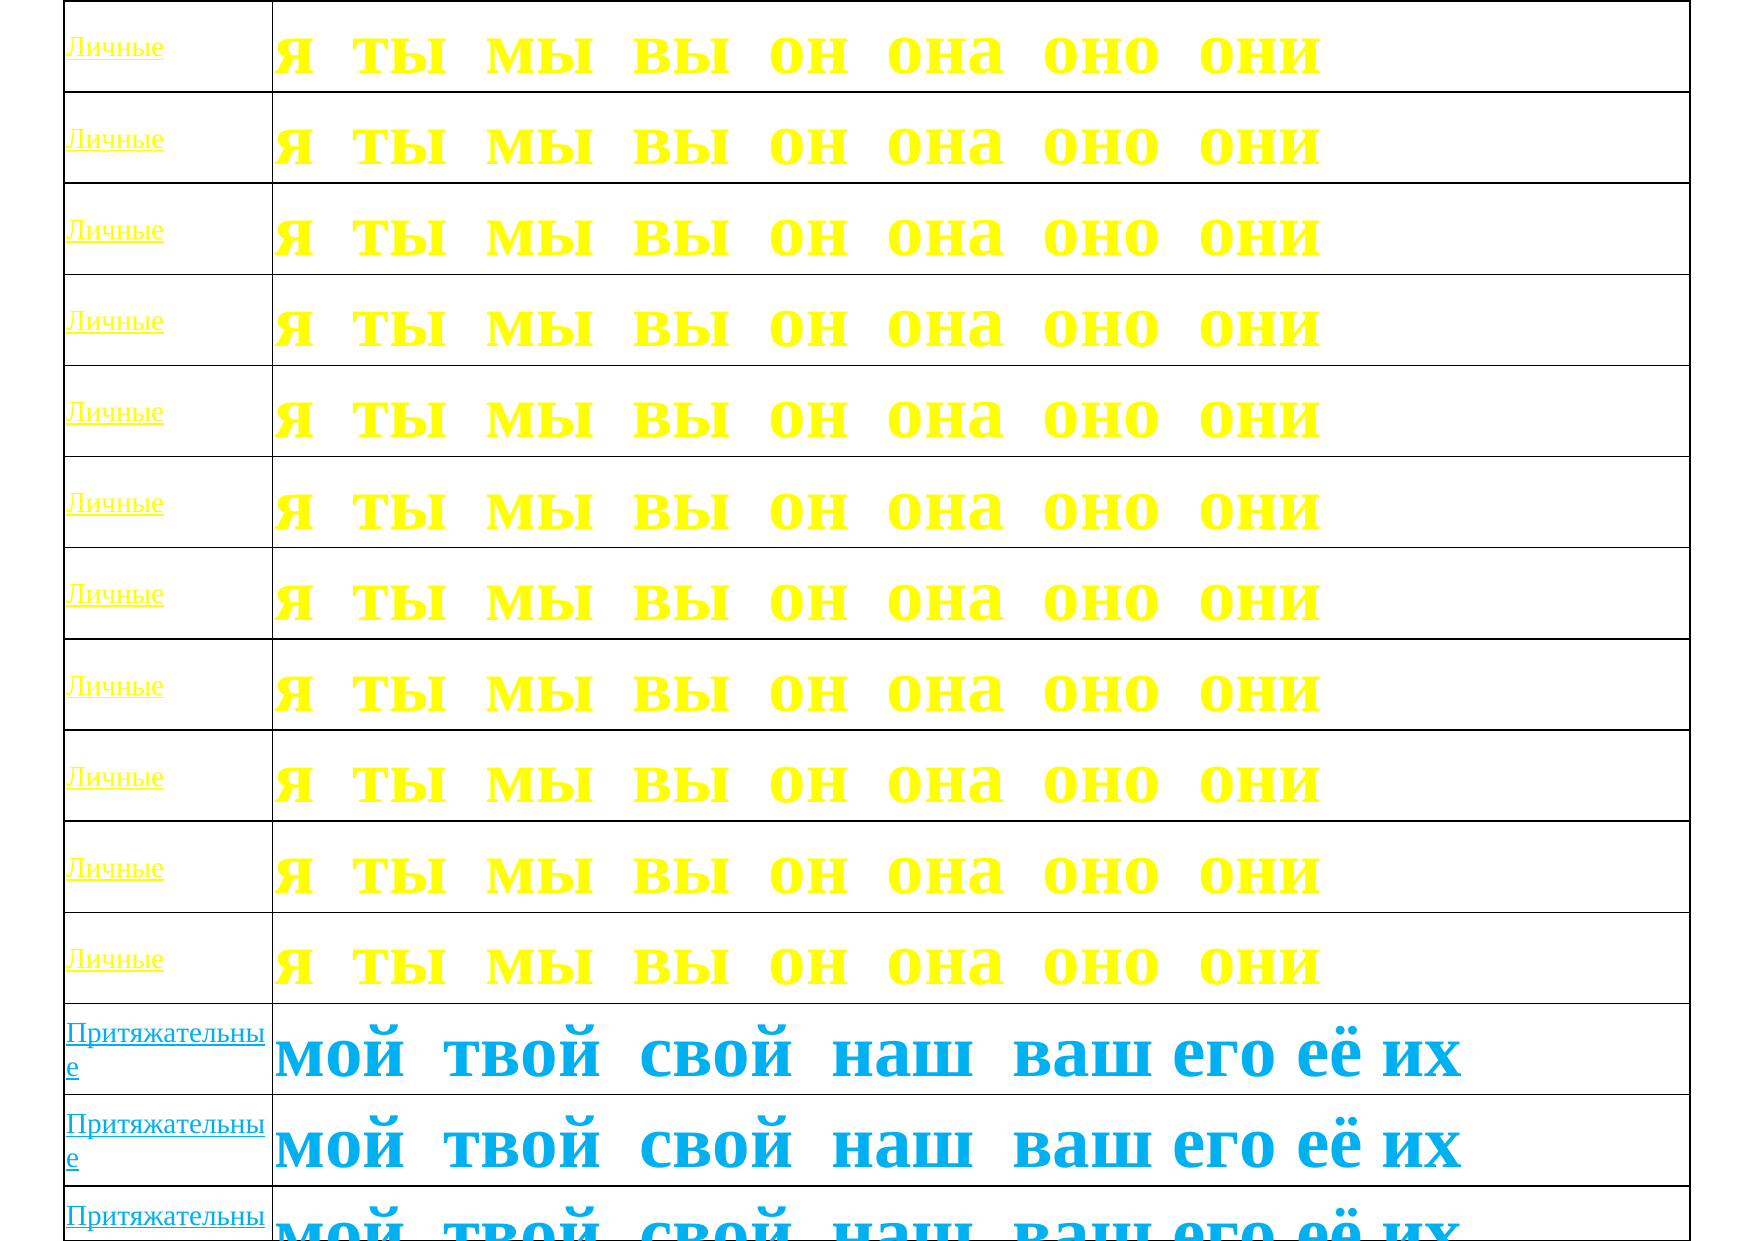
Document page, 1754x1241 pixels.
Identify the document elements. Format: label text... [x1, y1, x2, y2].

table_cell Личные [65, 731, 272, 820]
table_cell я ты мы вы он она оно они [273, 913, 1689, 1003]
table_cell Личные [65, 93, 272, 182]
table_cell мой твой свой наш ваш его её их [273, 1187, 1689, 1240]
table_cell Личные [65, 822, 272, 911]
table_cell Личные [65, 184, 272, 273]
table_cell Личные [65, 640, 272, 729]
table_cell мой твой свой наш ваш его её их [273, 1004, 1689, 1094]
table_cell Притяжательные [65, 1095, 272, 1185]
table_cell я ты мы вы он она оно они [273, 822, 1689, 911]
table_cell я ты мы вы он она оно они [273, 731, 1689, 820]
table_cell Личные [65, 548, 272, 638]
table_header я ты мы вы он она оно они [273, 2, 1689, 91]
table_cell я ты мы вы он она оно они [273, 640, 1689, 729]
table_cell Личные [65, 913, 272, 1003]
table_cell Личные [65, 275, 272, 364]
table_cell я ты мы вы он она оно они [273, 93, 1689, 182]
table_cell Притяжательные [65, 1187, 272, 1240]
table_cell Притяжательные [65, 1004, 272, 1094]
table_cell мой твой свой наш ваш его её их [273, 1095, 1689, 1185]
table_cell Личные [65, 457, 272, 547]
table_cell я ты мы вы он она оно они [273, 366, 1689, 456]
table_cell я ты мы вы он она оно они [273, 184, 1689, 273]
table_cell я ты мы вы он она оно они [273, 548, 1689, 638]
table_header Личные [65, 2, 272, 91]
table_cell Личные [65, 366, 272, 456]
table_cell я ты мы вы он она оно они [273, 275, 1689, 364]
table_cell я ты мы вы он она оно они [273, 457, 1689, 547]
